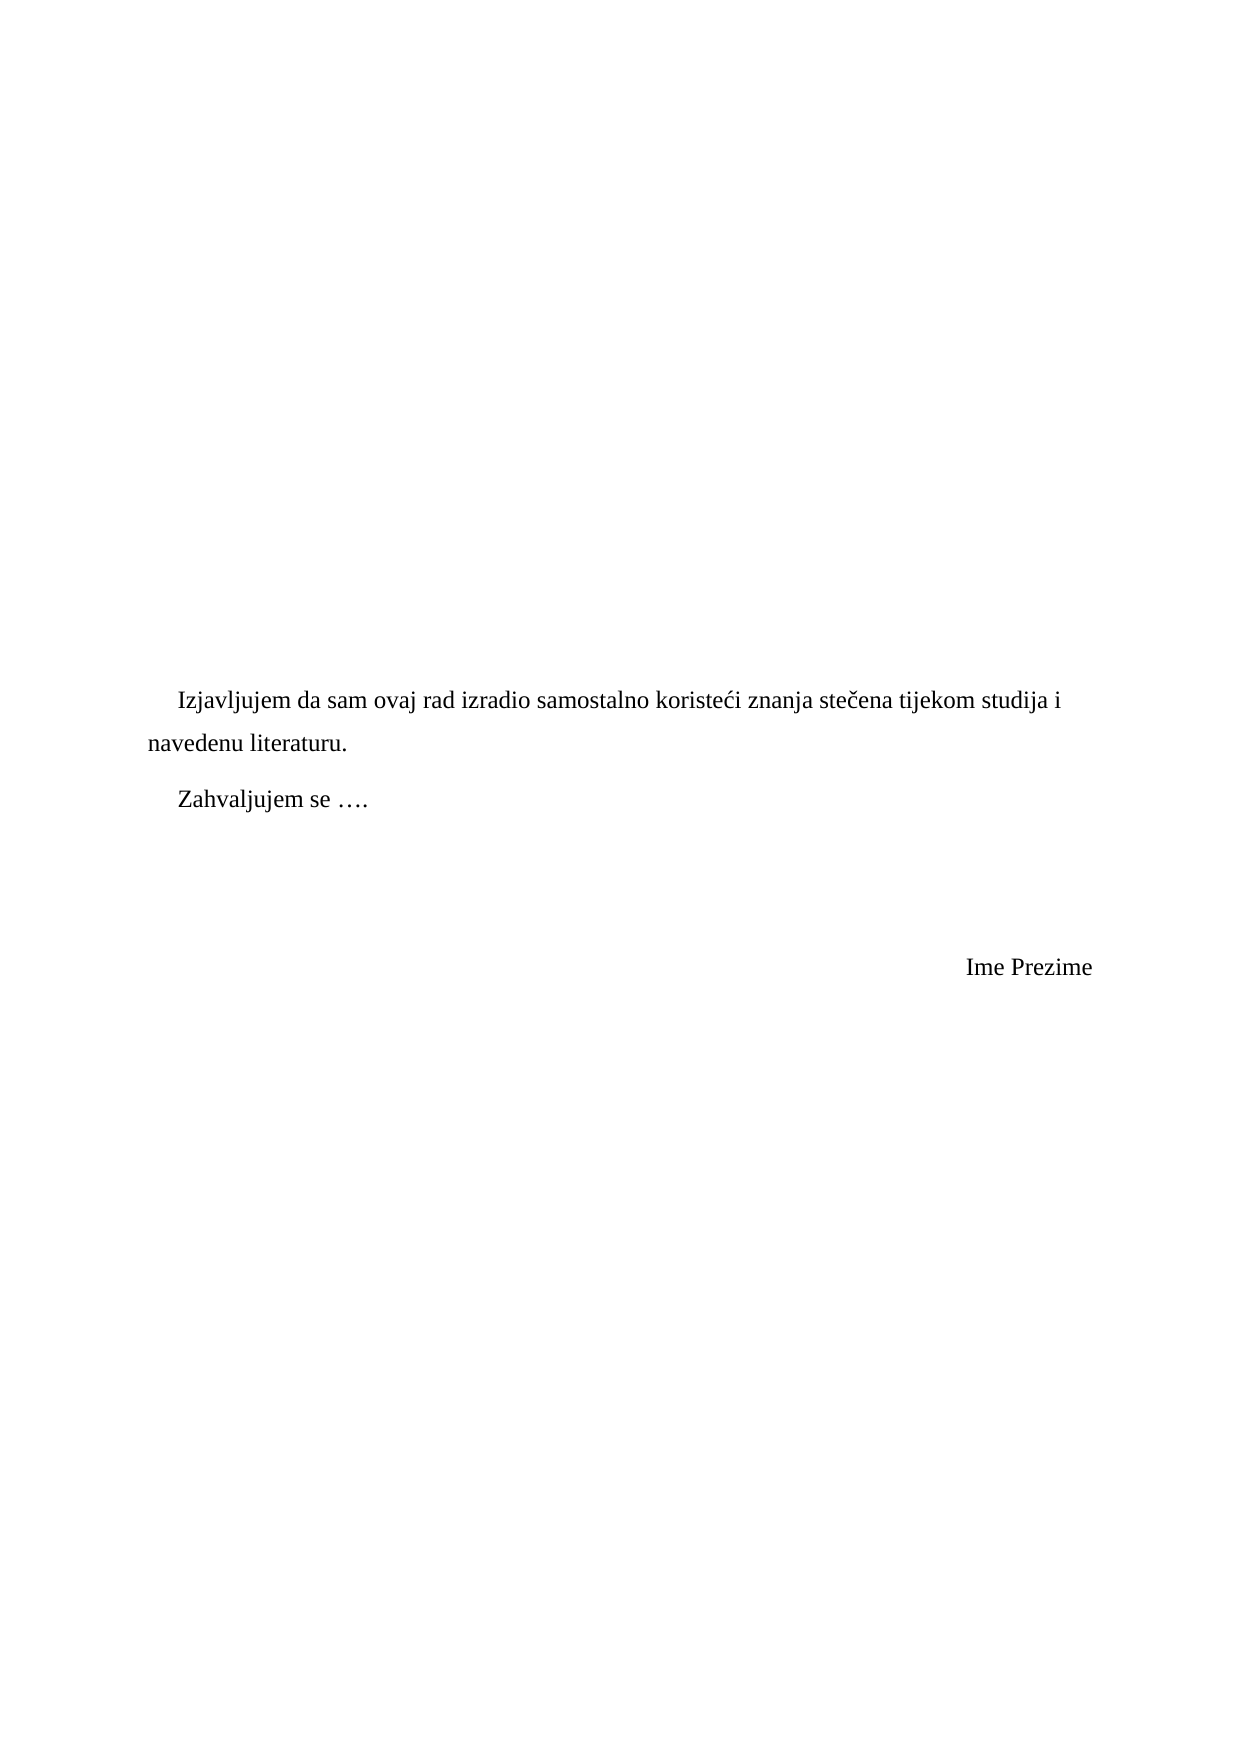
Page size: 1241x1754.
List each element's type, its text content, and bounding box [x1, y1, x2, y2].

text Ime Prezime [148, 952, 1092, 981]
text Izjavljujem da sam ovaj rad izradio samostalno koristeći znanja stečena tijekom studija i navedenu literaturu. [148, 685, 1092, 757]
text Zahvaljujem se …. [148, 784, 1092, 813]
